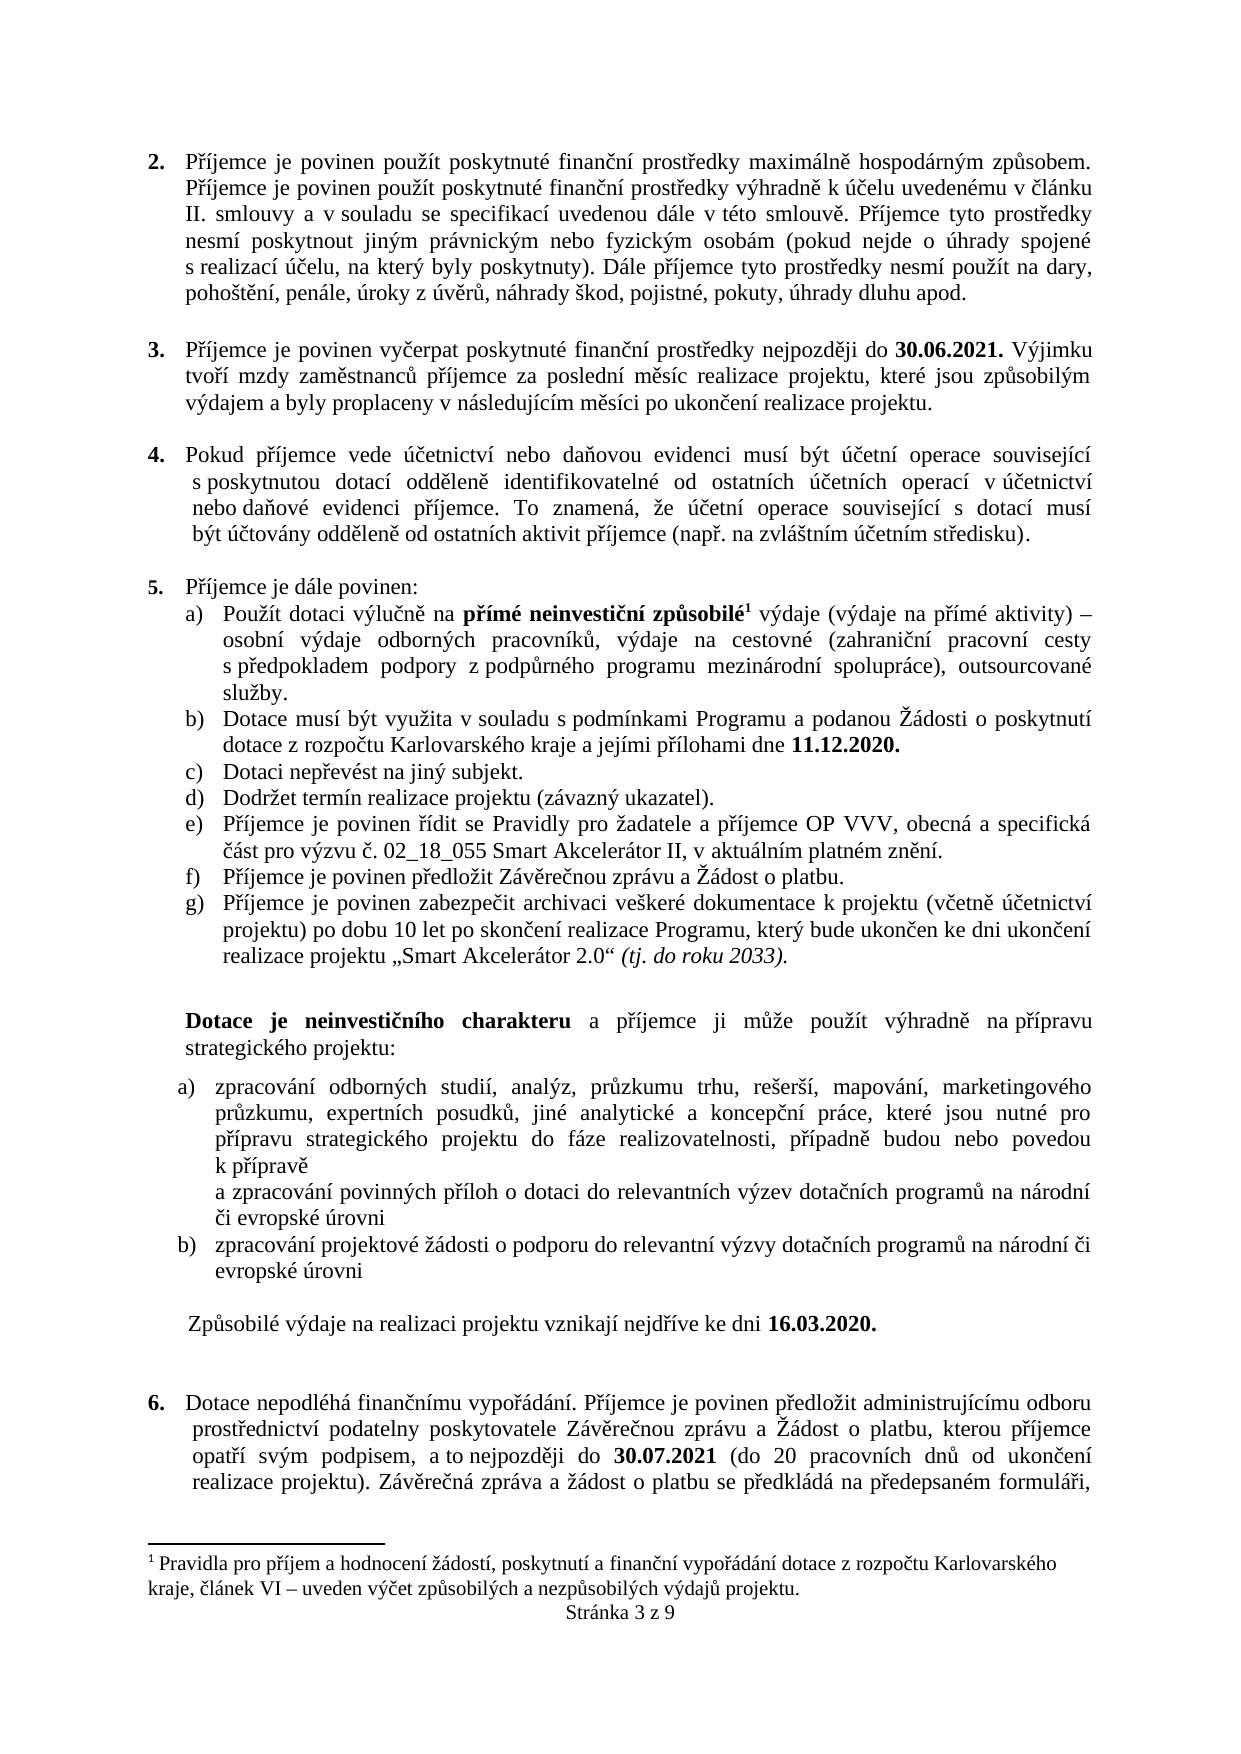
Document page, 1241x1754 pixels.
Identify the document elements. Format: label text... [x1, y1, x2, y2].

list Pokud příjemce vede účetnictví nebo daňovou evidenci musí být účetní operace související s poskytnutou dotací odděleně identifikovatelné od ostatních účetních operací v účetnictví nebo daňové evidenci příjemce. To znamená, že účetní operace související s dotací musí být účtovány odděleně od ostatních aktivit příjemce (např. na zvláštním účetním středisku). [148, 441, 1092, 547]
list Dotaci nepřevést na jiný subjekt. [185, 758, 1092, 784]
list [148, 1389, 1092, 1494]
text Způsobilé výdaje na realizaci projektu vznikají nejdříve ke dni 16.03.2020. [148, 1310, 1092, 1336]
list Dodržet termín realizace projektu (závazný ukazatel). [185, 784, 1092, 810]
list Dotace musí být využita v souladu s podmínkami Programu a podanou Žádosti o poskytnutí dotace z rozpočtu Karlovarského kraje a jejími přílohami dne 11.12.2020. [185, 705, 1092, 758]
list Příjemce je povinen vyčerpat poskytnuté finanční prostředky nejpozději do 30.06.2021. Výjimku tvoří mzdy zaměstnanců příjemce za poslední měsíc realizace projektu, které jsou způsobilým výdajem a byly proplaceny v následujícím měsíci po ukončení realizace projektu. [148, 336, 1092, 415]
list Příjemce je povinen zabezpečit archivaci veškeré dokumentace k projektu (včetně účetnictví projektu) po dobu 10 let po skončení realizace Programu, který bude ukončen ke dni ukončení realizace projektu „Smart Akcelerátor 2.0“ (tj. do roku 2033). [185, 889, 1092, 968]
list zpracování odborných studií, analýz, průzkumu trhu, rešerší, mapování, marketingového průzkumu, expertních posudků, jiné analytické a koncepční práce, které jsou nutné pro přípravu strategického projektu do fáze realizovatelnosti, případně budou nebo povedou k přípravě a zpracování povinných příloh o dotaci do relevantních výzev dotačních programů na národní či evropské úrovni [177, 1073, 1092, 1231]
list Příjemce je dále povinen: [148, 573, 1092, 599]
list Použít dotaci výlučně na přímé neinvestiční způsobilé výdaje (výdaje na přímé aktivity) – osobní výdaje odborných pracovníků, výdaje na cestovné (zahraniční pracovní cesty s předpokladem podpory z podpůrného programu mezinárodní spolupráce), outsourcované služby. [185, 599, 1092, 705]
list Příjemce je povinen řídit se Pravidly pro žadatele a příjemce OP VVV, obecná a specifická část pro výzvu č. 02_18_055 Smart Akcelerátor II, v aktuálním platném znění. [185, 810, 1092, 863]
list Příjemce je povinen použít poskytnuté finanční prostředky maximálně hospodárným způsobem. Příjemce je povinen použít poskytnuté finanční prostředky výhradně k účelu uvedenému v článku II. smlouvy a v souladu se specifikací uvedenou dále v této smlouvě. Příjemce tyto prostředky nesmí poskytnout jiným právnickým nebo fyzickým osobám (pokud nejde o úhrady spojené s realizací účelu, na který byly poskytnuty). Dále příjemce tyto prostředky nesmí použít na dary, pohoštění, penále, úroky z úvěrů, náhrady škod, pojistné, pokuty, úhrady dluhu apod. [148, 148, 1092, 306]
list Příjemce je povinen předložit Závěrečnou zprávu a Žádost o platbu. [185, 863, 1092, 889]
list Dotace je neinvestičního charakteru a příjemce ji může použít výhradně na přípravu strategického projektu: [185, 1007, 1092, 1060]
list zpracování projektové žádosti o podporu do relevantní výzvy dotačních programů na národní či evropské úrovni [177, 1231, 1092, 1283]
